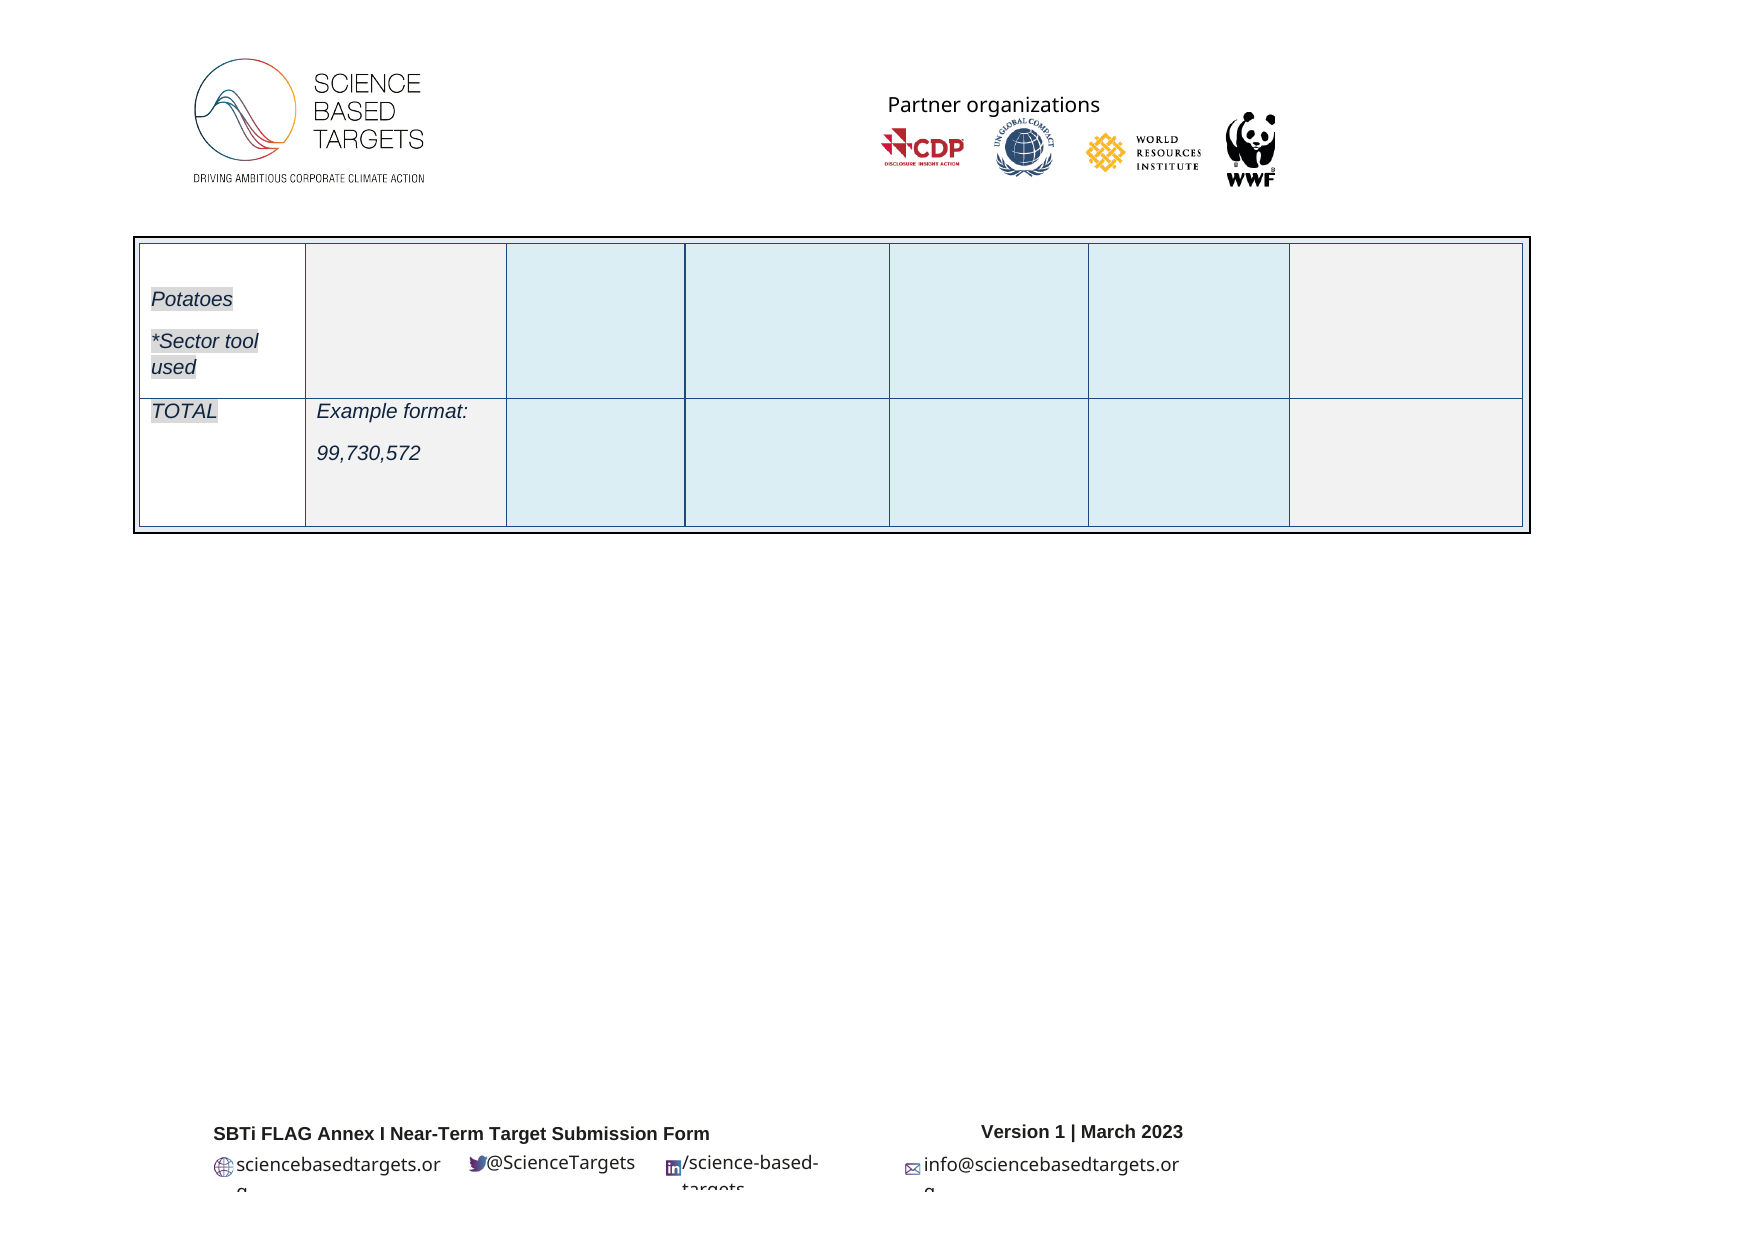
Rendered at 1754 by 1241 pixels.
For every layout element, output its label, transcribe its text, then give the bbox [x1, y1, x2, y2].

picture [214, 1157, 234, 1177]
picture [1225, 112, 1275, 187]
picture [990, 114, 1058, 180]
table_header 2.4.2. Table 2: GHG emissions inventory table for the base year (disaggregated data per commodity) [135, 238, 1529, 532]
picture [880, 128, 964, 168]
picture [191, 56, 425, 184]
picture [905, 1163, 921, 1175]
picture [1085, 132, 1201, 172]
picture [468, 1155, 488, 1172]
picture [665, 1160, 682, 1176]
